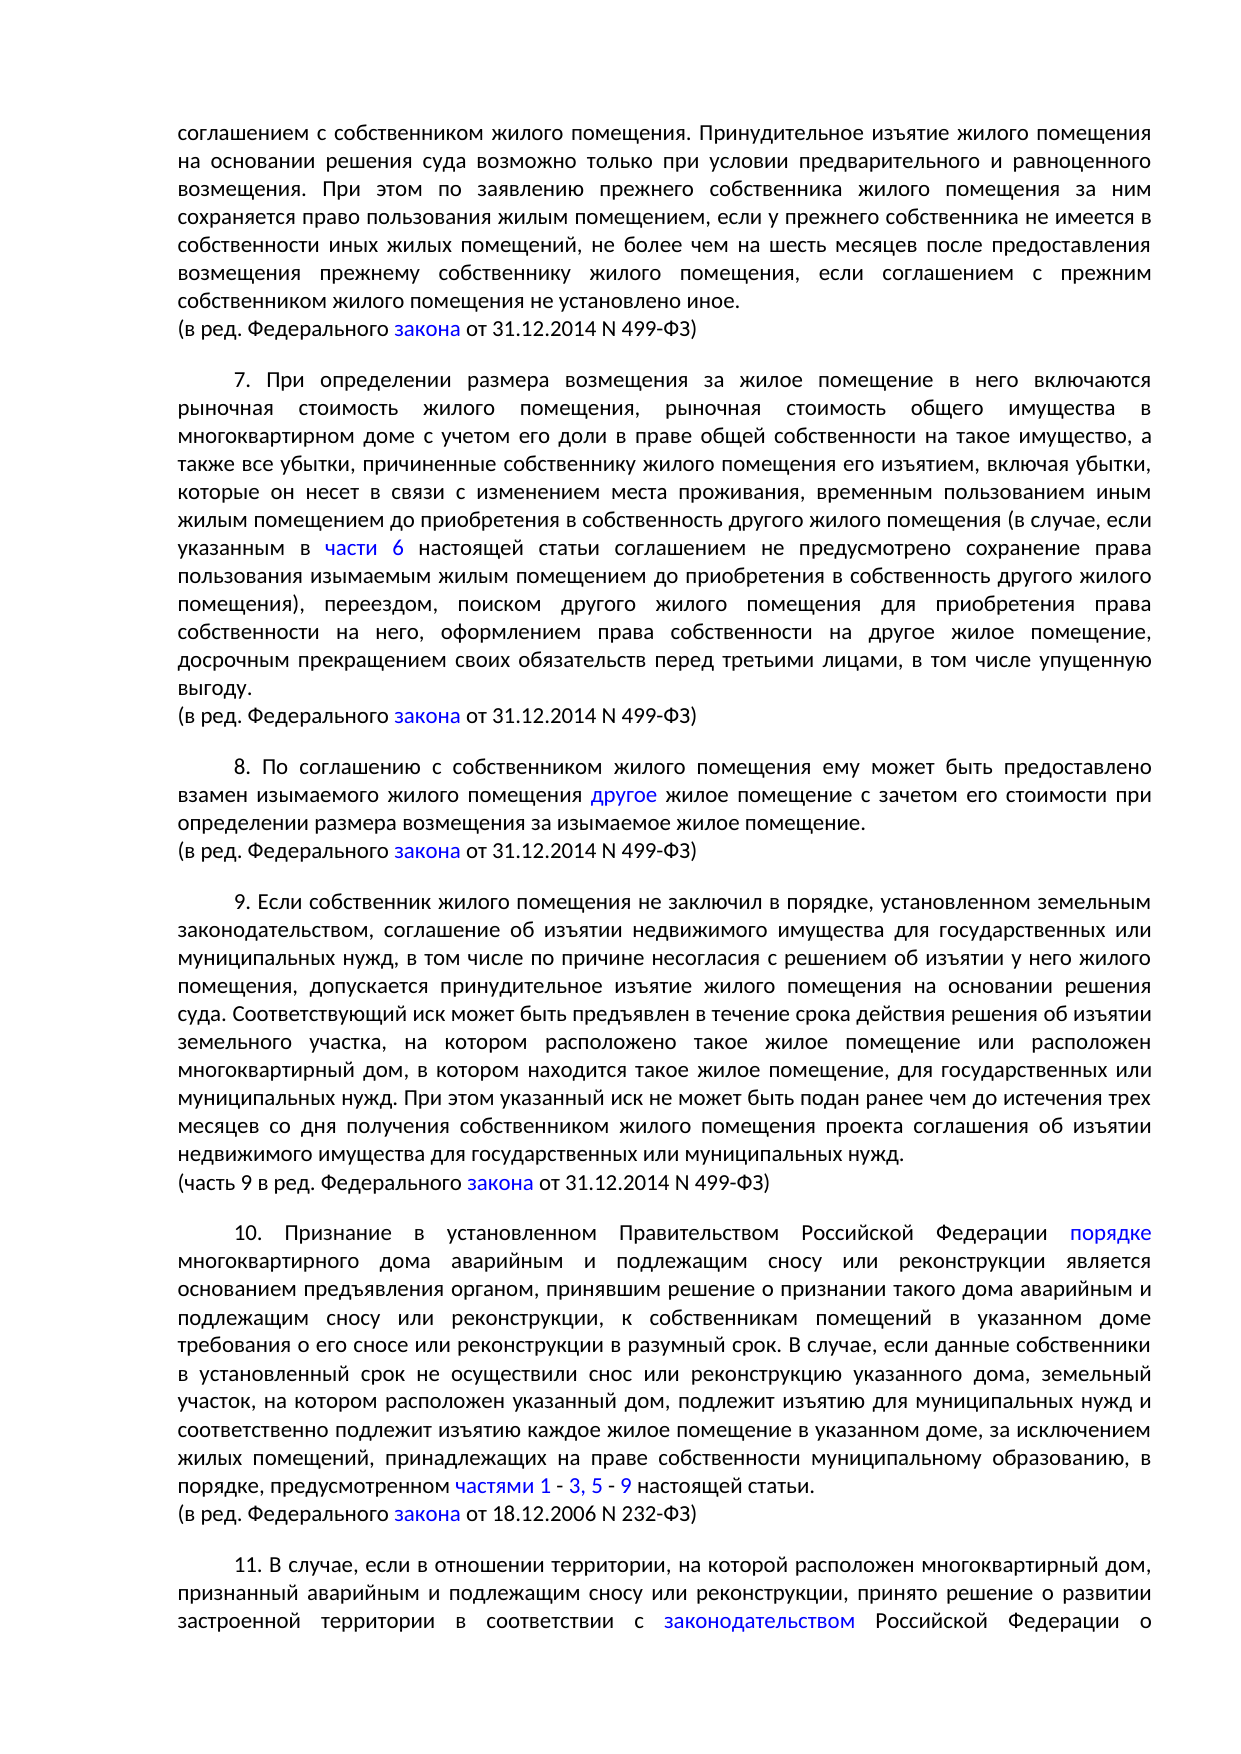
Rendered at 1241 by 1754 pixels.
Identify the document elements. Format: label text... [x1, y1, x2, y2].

text 8. По соглашению с собственником жилого помещения ему может быть предоставлено взамен изымаемого жилого помещения другое жилое помещение с зачетом его стоимости при определении размера возмещения за изымаемое жилое помещение. [177, 752, 1152, 836]
text 10. Признание в установленном Правительством Российской Федерации порядке многоквартирного дома аварийным и подлежащим сносу или реконструкции является основанием предъявления органом, принявшим решение о признании такого дома аварийным и подлежащим сносу или реконструкции, к собственникам помещений в указанном доме требования о его сносе или реконструкции в разумный срок. В случае, если данные собственники в установленный срок не осуществили снос или реконструкцию указанного дома, земельный участок, на котором расположен указанный дом, подлежит изъятию для муниципальных нужд и соответственно подлежит изъятию каждое жилое помещение в указанном доме, за исключением жилых помещений, принадлежащих на праве собственности муниципальному образованию, в порядке, предусмотренном частями 1 - 3, 5 - 9 настоящей статьи. [177, 1218, 1152, 1499]
text (в ред. Федерального закона от 31.12.2014 N 499-ФЗ) [177, 836, 1152, 864]
text (в ред. Федерального закона от 18.12.2006 N 232-ФЗ) [177, 1499, 1152, 1527]
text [177, 1550, 1152, 1634]
text (в ред. Федерального закона от 31.12.2014 N 499-ФЗ) [177, 314, 1152, 342]
text (в ред. Федерального закона от 31.12.2014 N 499-ФЗ) [177, 701, 1152, 729]
text 7. При определении размера возмещения за жилое помещение в него включаются рыночная стоимость жилого помещения, рыночная стоимость общего имущества в многоквартирном доме с учетом его доли в праве общей собственности на такое имущество, а также все убытки, причиненные собственнику жилого помещения его изъятием, включая убытки, которые он несет в связи с изменением места проживания, временным пользованием иным жилым помещением до приобретения в собственность другого жилого помещения (в случае, если указанным в части 6 настоящей статьи соглашением не предусмотрено сохранение права пользования изымаемым жилым помещением до приобретения в собственность другого жилого помещения), переездом, поиском другого жилого помещения для приобретения права собственности на него, оформлением права собственности на другое жилое помещение, досрочным прекращением своих обязательств перед третьими лицами, в том числе упущенную выгоду. [177, 365, 1152, 701]
text (часть 9 в ред. Федерального закона от 31.12.2014 N 499-ФЗ) [177, 1168, 1152, 1196]
text 9. Если собственник жилого помещения не заключил в порядке, установленном земельным законодательством, соглашение об изъятии недвижимого имущества для государственных или муниципальных нужд, в том числе по причине несогласия с решением об изъятии у него жилого помещения, допускается принудительное изъятие жилого помещения на основании решения суда. Соответствующий иск может быть предъявлен в течение срока действия решения об изъятии земельного участка, на котором расположено такое жилое помещение или расположен многоквартирный дом, в котором находится такое жилое помещение, для государственных или муниципальных нужд. При этом указанный иск не может быть подан ранее чем до истечения трех месяцев со дня получения собственником жилого помещения проекта соглашения об изъятии недвижимого имущества для государственных или муниципальных нужд. [177, 887, 1152, 1168]
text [177, 118, 1152, 314]
